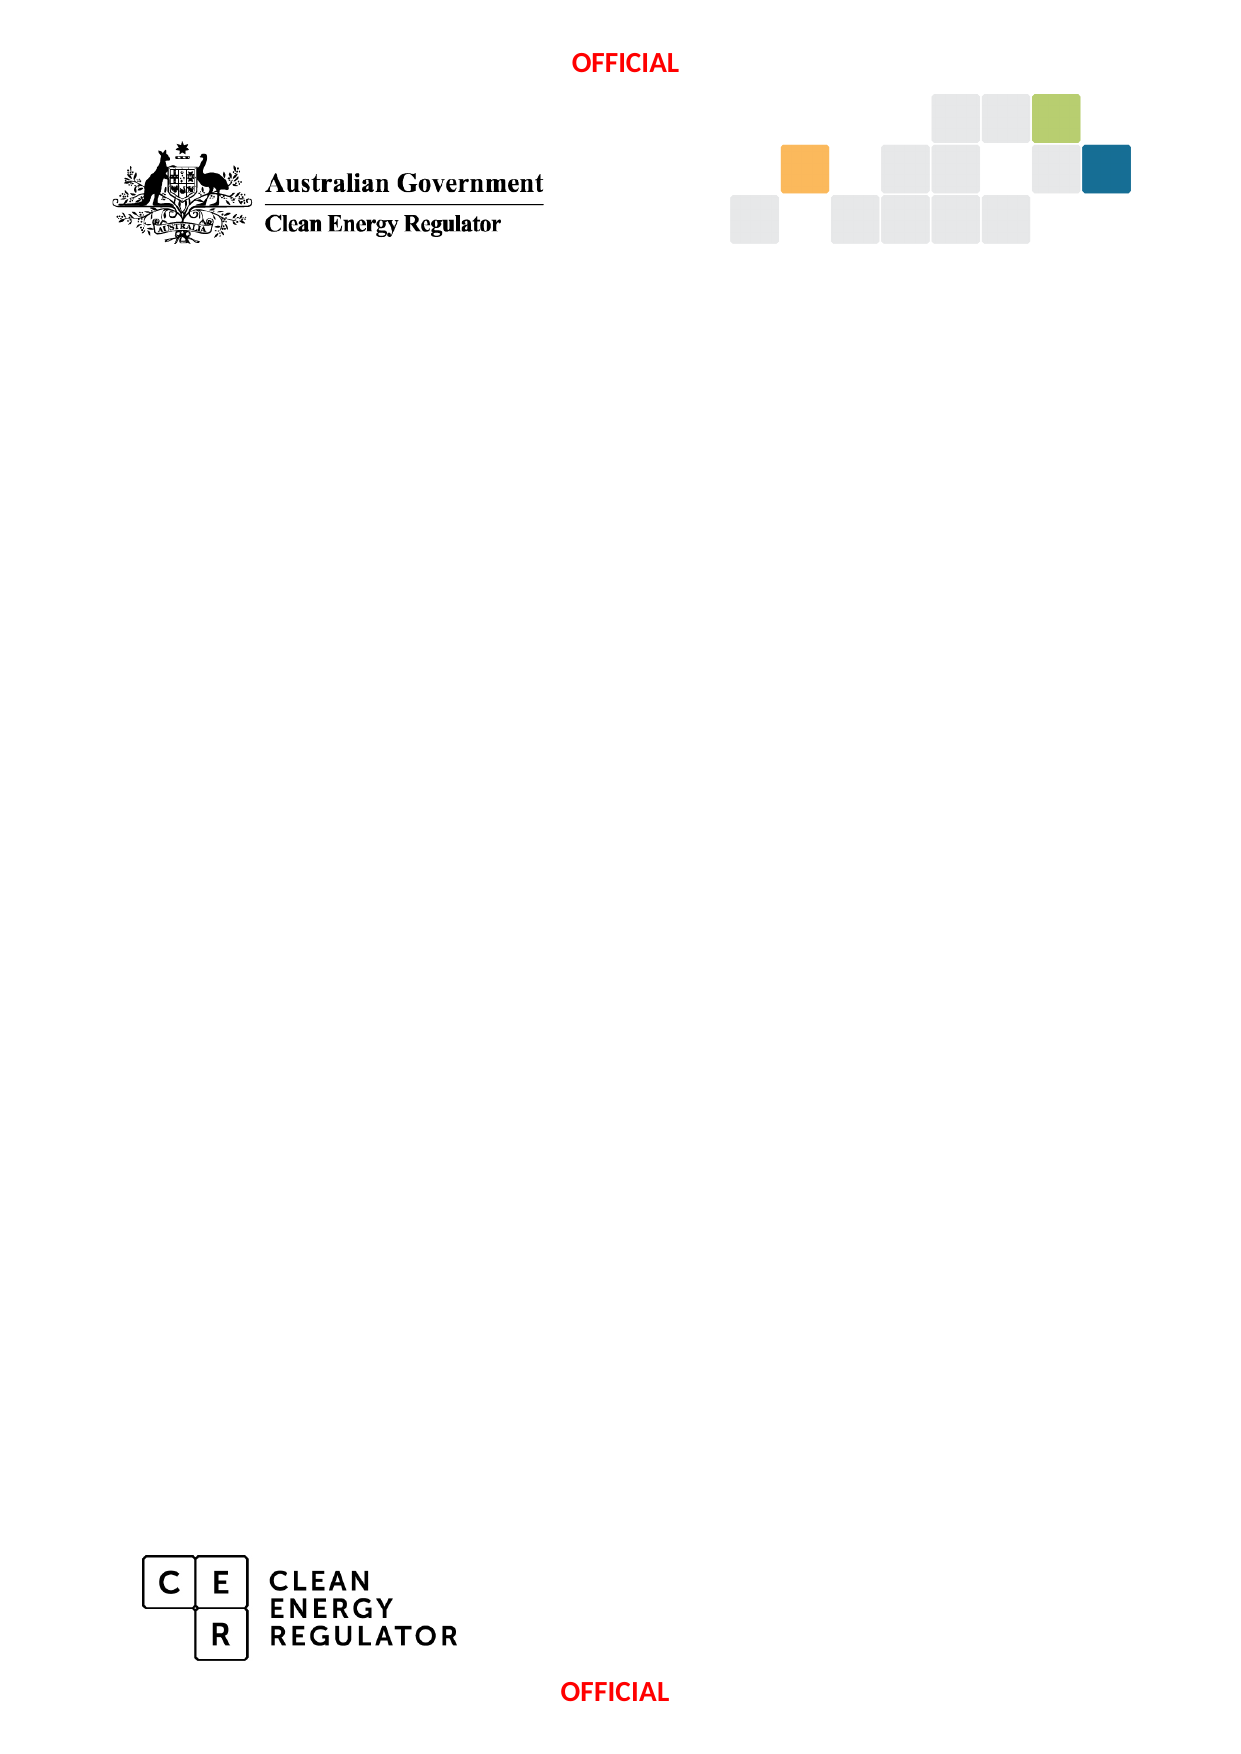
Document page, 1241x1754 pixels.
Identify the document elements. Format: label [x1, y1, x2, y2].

picture [142, 1555, 457, 1661]
picture [730, 94, 1131, 244]
picture [112, 141, 544, 244]
